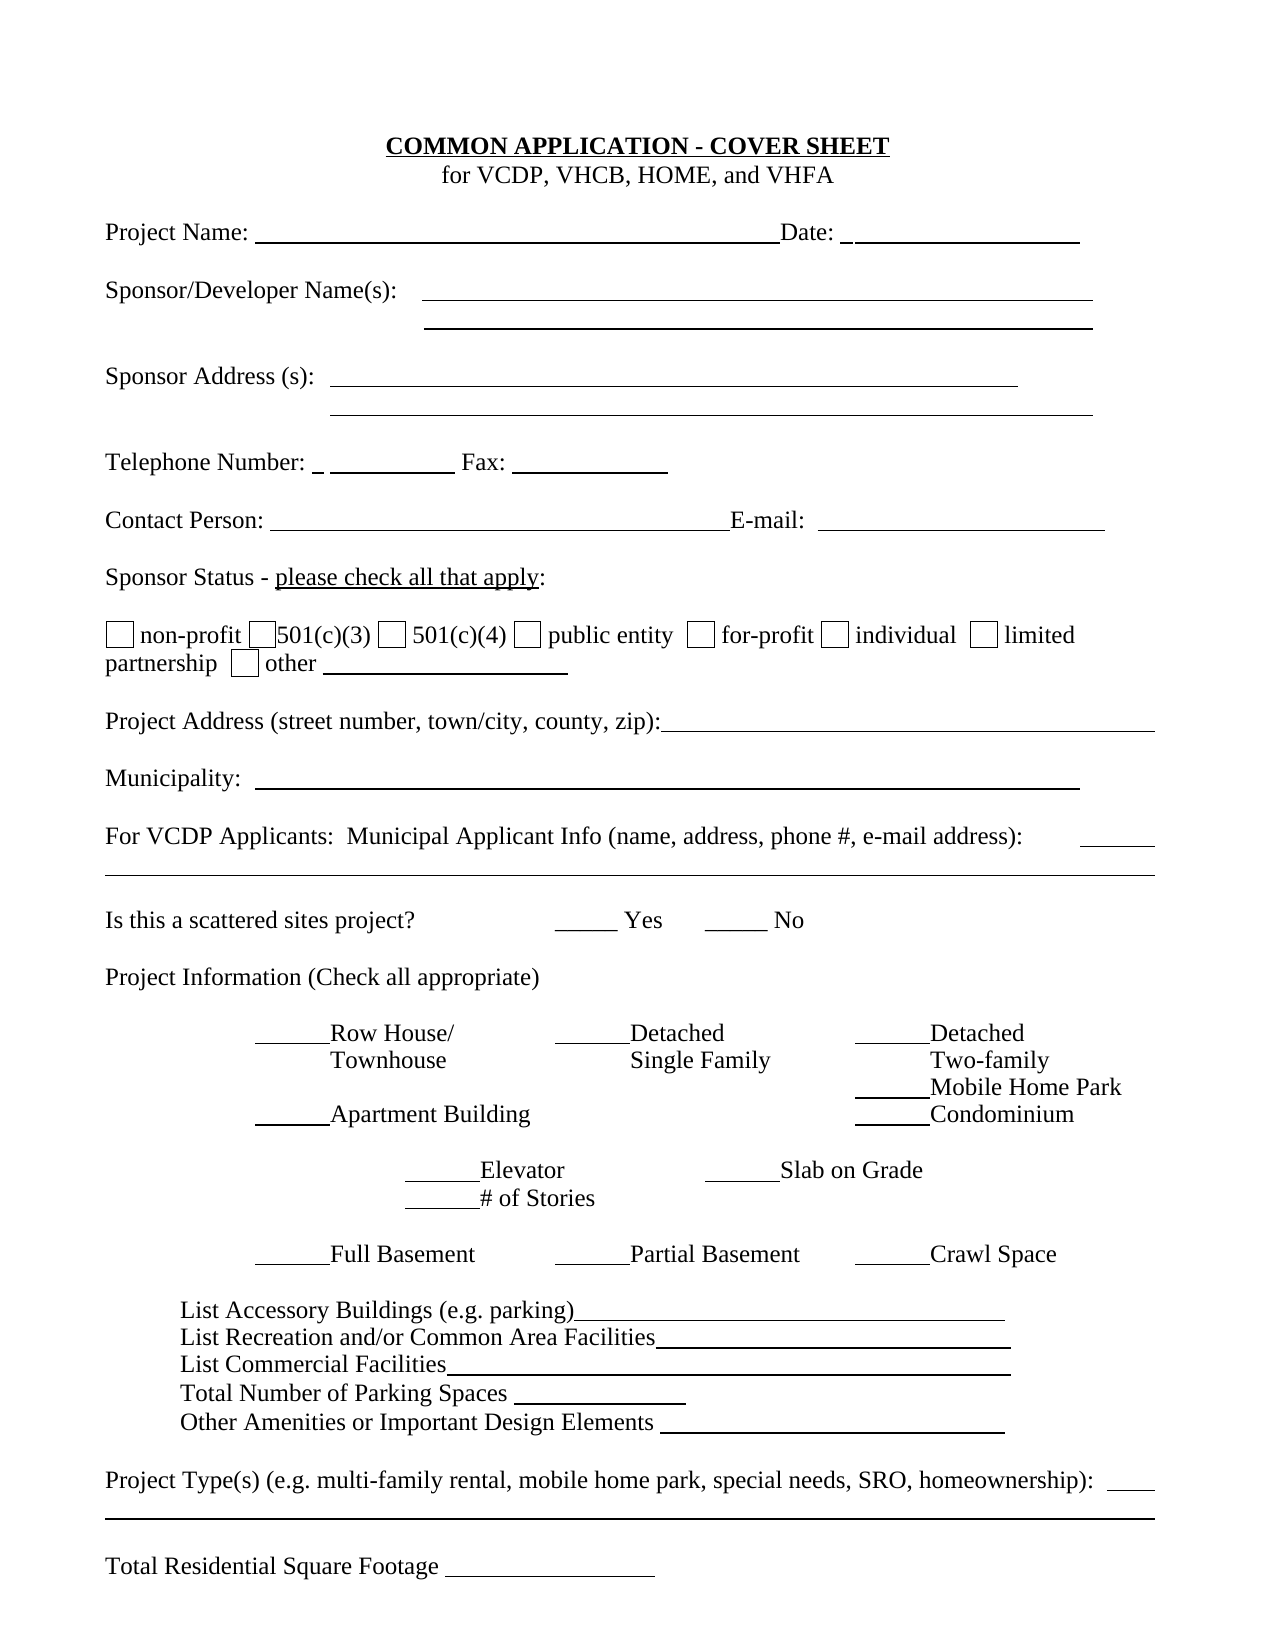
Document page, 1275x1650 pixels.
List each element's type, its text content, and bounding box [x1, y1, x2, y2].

text Telephone Number: Fax: [105, 447, 1170, 476]
text Full Basement Partial Basement Crawl Space [105, 1241, 1170, 1268]
text for VCDP, VHCB, HOME, and VHFA [105, 160, 1170, 188]
text Is this a scattered sites project? _____ Yes _____ No [105, 907, 1170, 934]
text Total Number of Parking Spaces [105, 1378, 1170, 1407]
text Mobile Home Park [105, 1074, 1170, 1101]
text List Recreation and/or Common Area Facilities [105, 1324, 1170, 1351]
text List Commercial Facilities [105, 1351, 1170, 1378]
text Sponsor Status - please check all that apply: [105, 562, 1170, 591]
text Contact Person: E-mail: [105, 505, 1170, 533]
text Municipality: [105, 763, 1170, 792]
text Row House/ Detached Detached [105, 1019, 1170, 1047]
text Other Amenities or Important Design Elements [105, 1407, 1170, 1436]
text Sponsor Address (s): [105, 361, 1170, 390]
text Project Type(s) (e.g. multi-family rental, mobile home park, special needs, SRO, homeownership): [105, 1465, 1170, 1522]
text Project Information (Check all appropriate) [105, 963, 1170, 991]
text For VCDP Applicants: Municipal Applicant Info (name, address, phone #, e-mail address): [105, 821, 1170, 878]
text non-profit 501(c)(3) 501(c)(4) public entity for-profit individual limited partnership other [105, 620, 1170, 677]
text # of Stories [105, 1184, 1170, 1212]
text Sponsor/Developer Name(s): [105, 275, 1170, 303]
text Apartment Building Condominium [105, 1101, 1170, 1128]
text List Accessory Buildings (e.g. parking) [105, 1297, 1170, 1324]
text Elevator Slab on Grade [105, 1157, 1170, 1184]
text Project Name: Date: [105, 217, 1170, 246]
text COMMON APPLICATION - COVER SHEET [105, 131, 1170, 160]
text Townhouse Single Family Two-family [105, 1047, 1170, 1074]
text Project Address (street number, town/city, county, zip): [105, 706, 1170, 735]
text Total Residential Square Footage [105, 1551, 1170, 1580]
